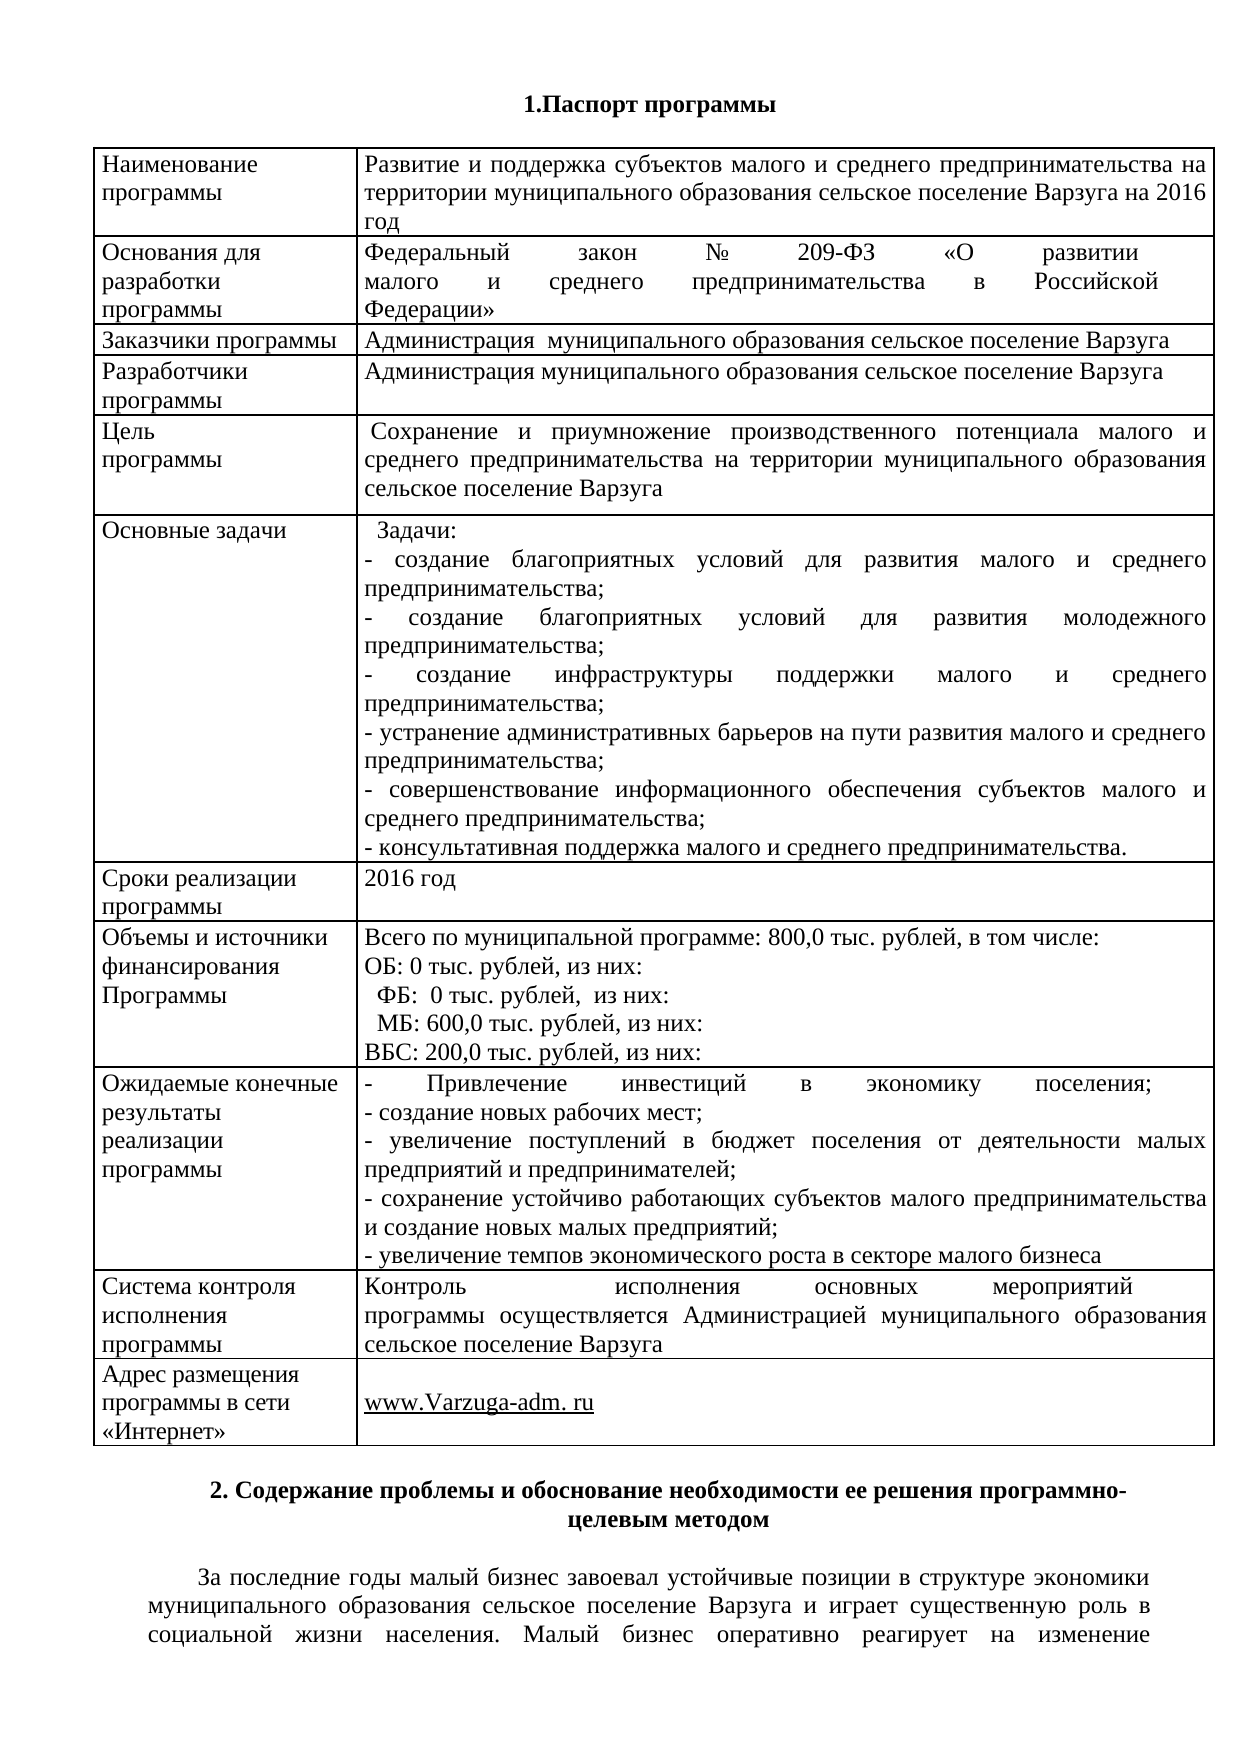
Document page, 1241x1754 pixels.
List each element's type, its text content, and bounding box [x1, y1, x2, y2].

table_cell Задачи: - создание благоприятных условий для развития малого и среднего предпринимательства; - создание благоприятных условий для развития молодежного предпринимательства; - создание инфраструктуры поддержки малого и среднего предпринимательства; - устранение административных барьеров на пути развития малого и среднего предпринимательства; - совершенствование информационного обеспечения субъектов малого и среднего предпринимательства; - консультативная поддержка малого и среднего предпринимательства. [358, 516, 1213, 861]
table_cell www.Varzuga-adm. ru [358, 1359, 1213, 1445]
table_cell Разработчики программы [95, 356, 356, 414]
table_header Наименование программы [95, 149, 356, 235]
table_cell Сроки реализации программы [95, 863, 356, 920]
table_cell Сохранение и приумножение производственного потенциала малого и среднего предпринимательства на территории муниципального образования сельское поселение Варзуга [358, 416, 1213, 513]
text 2. Содержание проблемы и обоснование необходимости ее решения программно-целевым методом [185, 1475, 1152, 1533]
table_cell Администрация муниципального образования сельское поселение Варзуга [358, 356, 1213, 414]
table_cell Основания для разработки программы [95, 237, 356, 323]
table_cell Объемы и источники финансирования Программы [95, 922, 356, 1066]
table_cell Заказчики программы [95, 325, 356, 354]
table_cell - Привлечение инвестиций в экономику поселения; - создание новых рабочих мест; - увеличение поступлений в бюджет поселения от деятельности малых предприятий и предпринимателей; - сохранение устойчиво работающих субъектов малого предпринимательства и создание новых малых предприятий; - увеличение темпов экономического роста в секторе малого бизнеса [358, 1068, 1213, 1269]
table_cell Система контроля исполнения программы [95, 1271, 356, 1358]
text 1.Паспорт программы [148, 89, 1152, 117]
table_cell 2016 год [358, 863, 1213, 920]
table_cell Администрация муниципального образования сельское поселение Варзуга [358, 325, 1213, 354]
table_cell Федеральный закон № 209-ФЗ «О развитии малого и среднего предпринимательства в Российской Федерации» [358, 237, 1213, 323]
table_cell Ожидаемые конечные результаты реализации программы [95, 1068, 356, 1269]
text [148, 1562, 1152, 1648]
table_header Развитие и поддержка субъектов малого и среднего предпринимательства на территории муниципального образования сельское поселение Варзуга на 2016 год [358, 149, 1213, 235]
table_cell Адрес размещения программы в сети «Интернет» [95, 1359, 356, 1445]
table_cell Контроль исполнения основных мероприятий программы осуществляется Администрацией муниципального образования сельское поселение Варзуга [358, 1271, 1213, 1358]
table_cell Цель программы [95, 416, 356, 513]
table_cell Всего по муниципальной программе: 800,0 тыс. рублей, в том числе: ОБ: 0 тыс. рублей, из них: ФБ: 0 тыс. рублей, из них: МБ: 600,0 тыс. рублей, из них: ВБС: 200,0 тыс. рублей, из них: [358, 922, 1213, 1066]
table_cell Основные задачи [95, 516, 356, 861]
